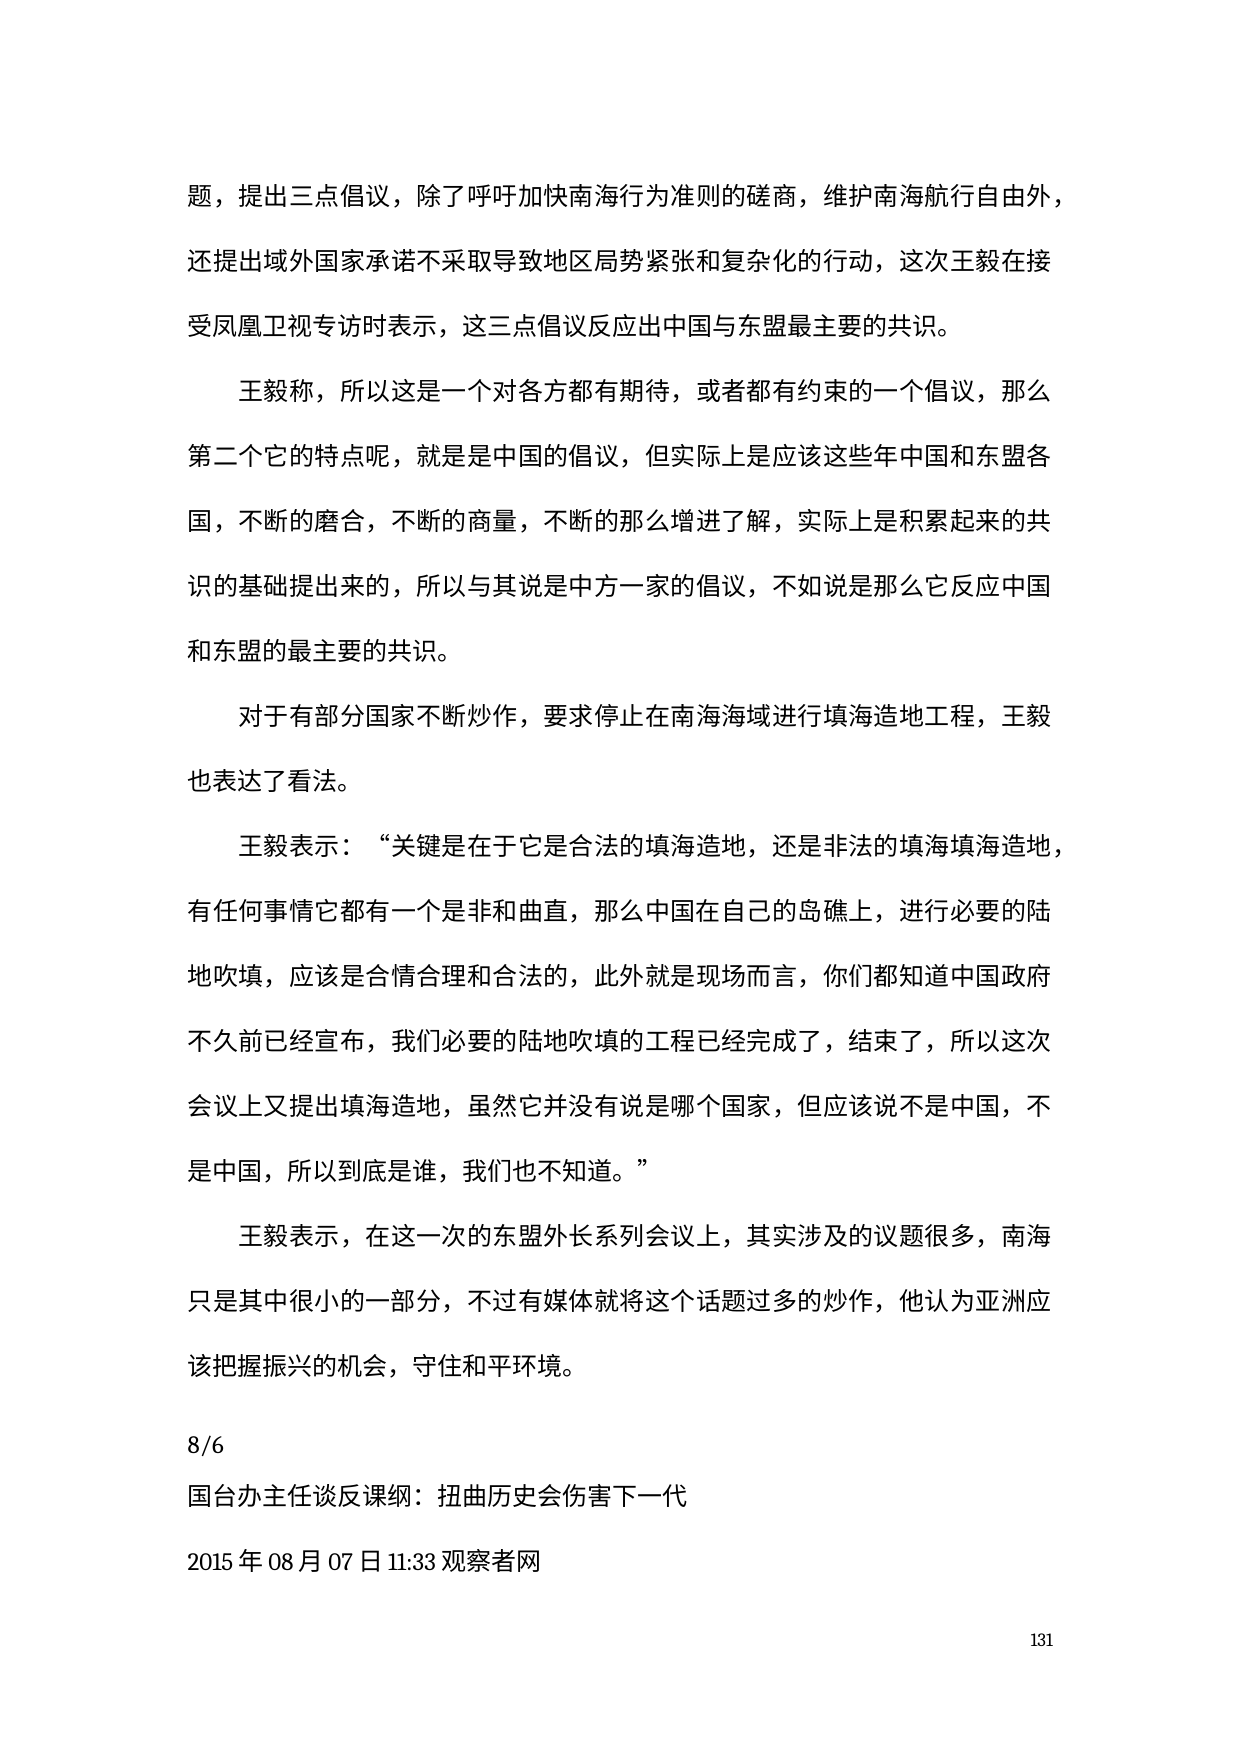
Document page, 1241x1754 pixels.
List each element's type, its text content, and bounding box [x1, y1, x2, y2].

text 8/6 [187, 1429, 1053, 1462]
text 国台办主任谈反课纲：扭曲历史会伤害下一代 [187, 1462, 1053, 1527]
text 王毅称，所以这是一个对各方都有期待，或者都有约束的一个倡议，那么第二个它的特点呢，就是是中国的倡议，但实际上是应该这些年中国和东盟各国，不断的磨合，不断的商量，不断的那么增进了解，实际上是积累起来的共识的基础提出来的，所以与其说是中方一家的倡议，不如说是那么它反应中国和东盟的最主要的共识。 [187, 357, 1053, 682]
text 王毅表示：“关键是在于它是合法的填海造地，还是非法的填海填海造地，有任何事情它都有一个是非和曲直，那么中国在自己的岛礁上，进行必要的陆地吹填，应该是合情合理和合法的，此外就是现场而言，你们都知道中国政府不久前已经宣布，我们必要的陆地吹填的工程已经完成了，结束了，所以这次会议上又提出填海造地，虽然它并没有说是哪个国家，但应该说不是中国，不是中国，所以到底是谁，我们也不知道。” [187, 812, 1053, 1202]
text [187, 162, 1053, 357]
text 对于有部分国家不断炒作，要求停止在南海海域进行填海造地工程，王毅也表达了看法。 [187, 682, 1053, 812]
text 2015年08月07日11:33 观察者网 [187, 1527, 1053, 1592]
text 王毅表示，在这一次的东盟外长系列会议上，其实涉及的议题很多，南海只是其中很小的一部分，不过有媒体就将这个话题过多的炒作，他认为亚洲应该把握振兴的机会，守住和平环境。 [187, 1202, 1053, 1397]
